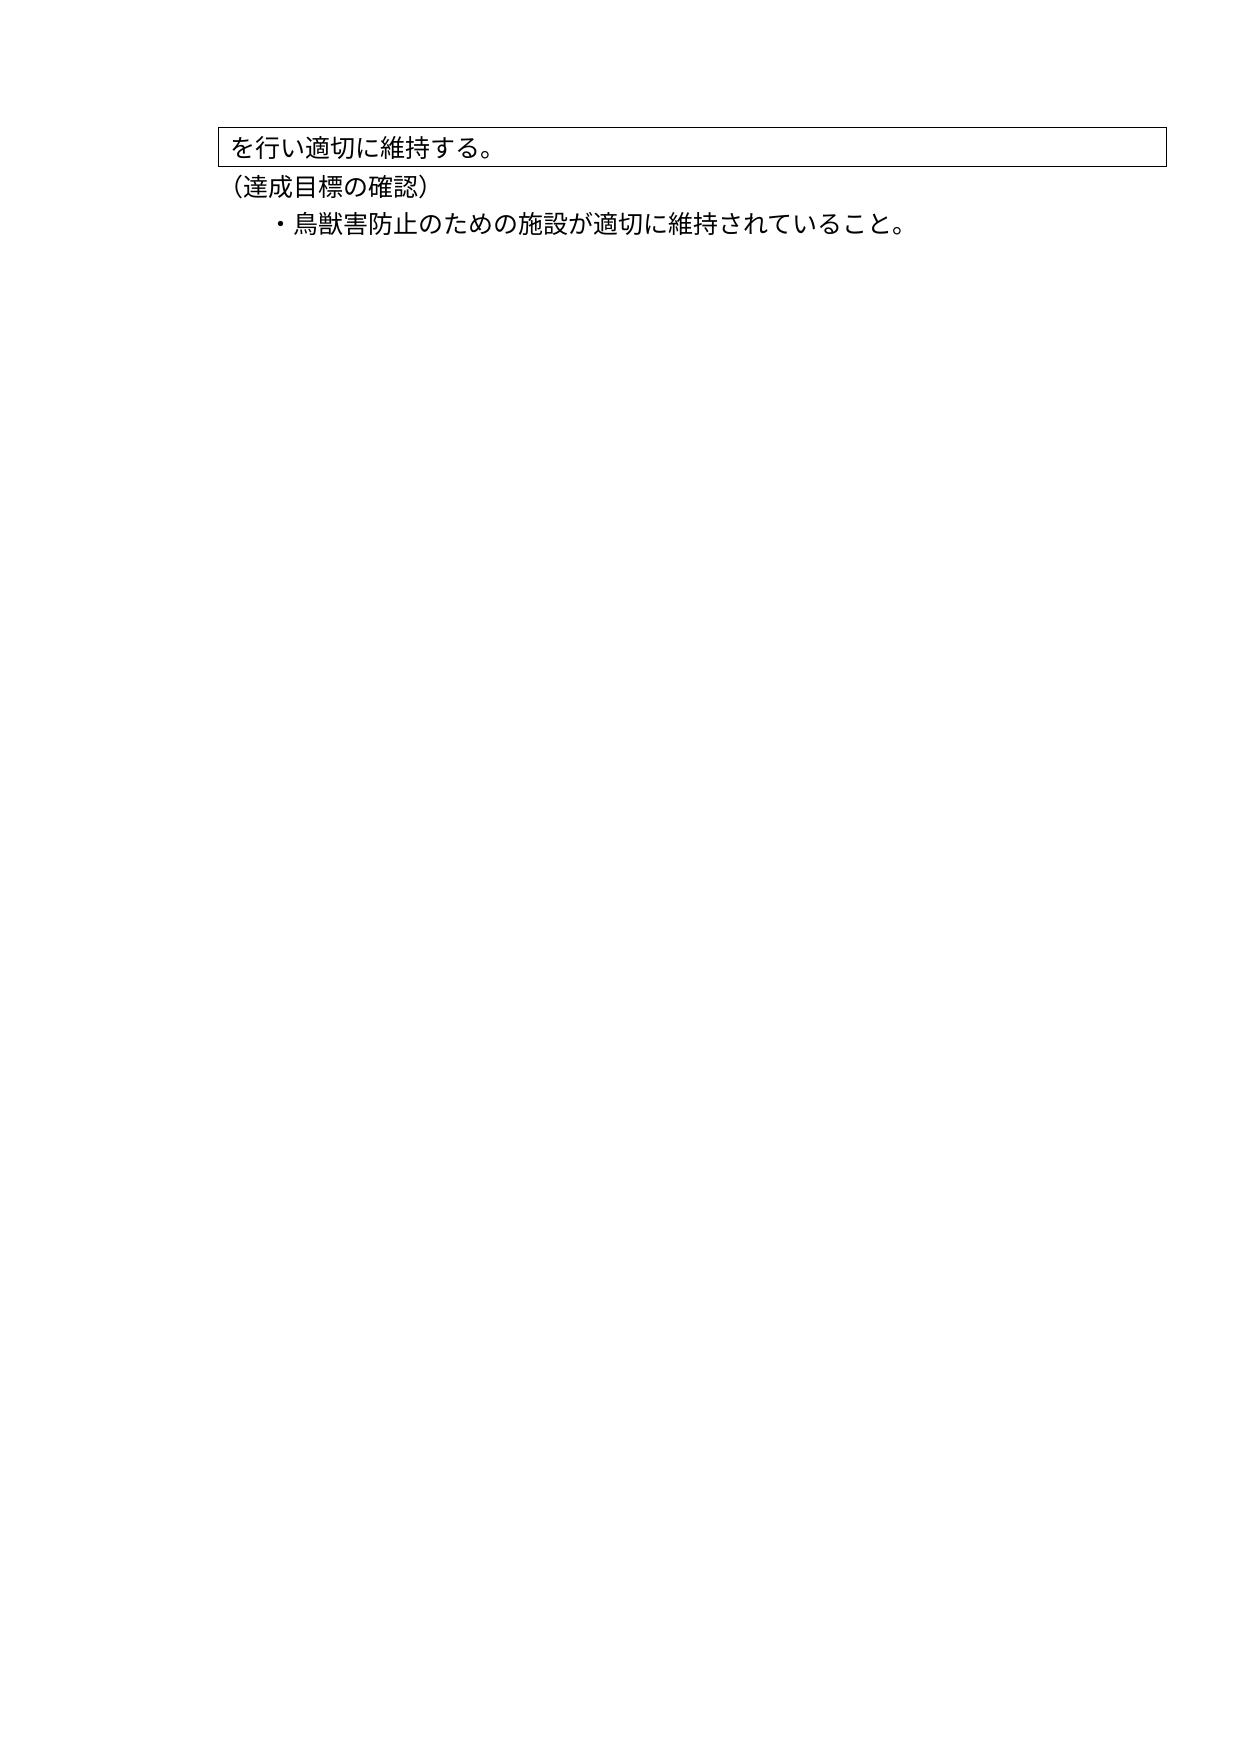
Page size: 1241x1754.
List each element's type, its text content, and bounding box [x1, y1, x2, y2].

text （達成目標の確認） [118, 167, 1122, 204]
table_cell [219, 128, 1166, 166]
text ・鳥獣害防止のための施設が適切に維持されていること。 [118, 204, 1122, 242]
